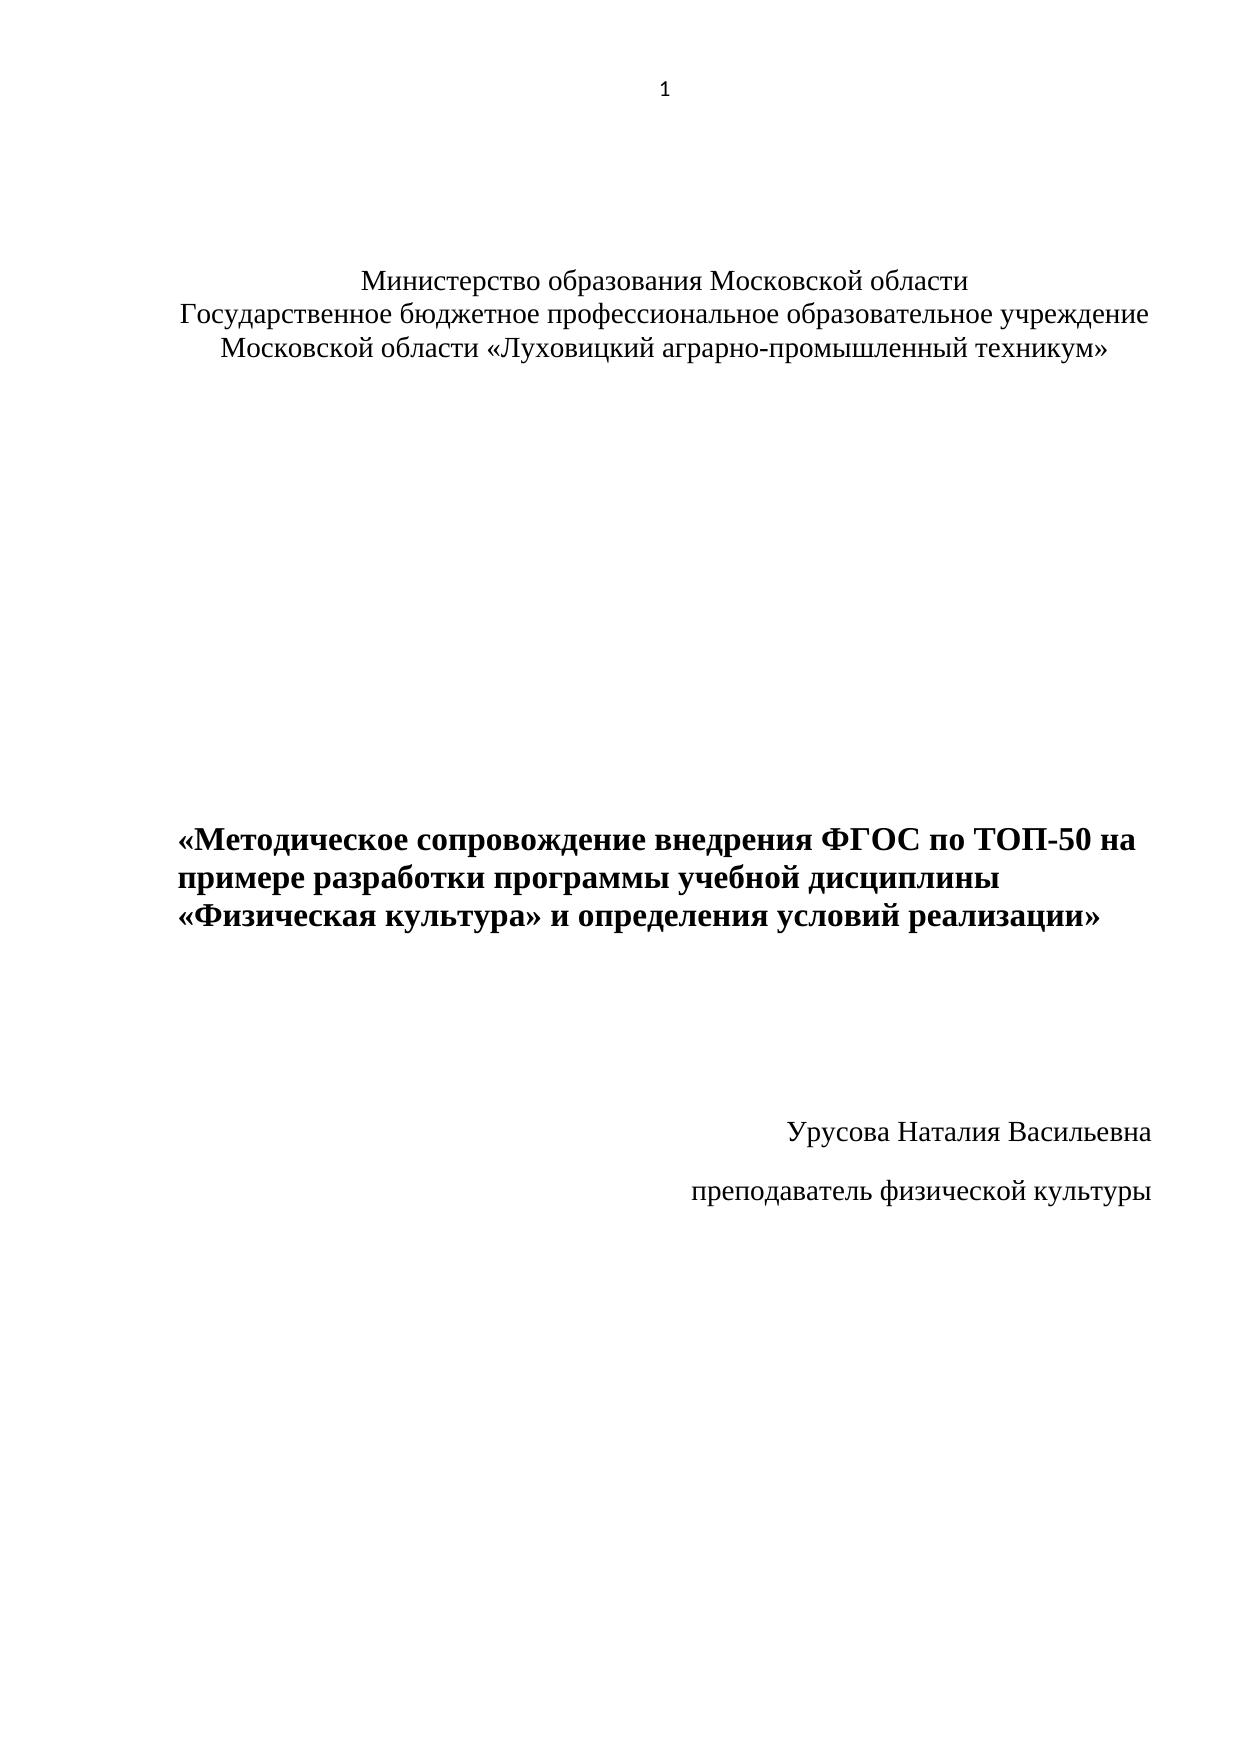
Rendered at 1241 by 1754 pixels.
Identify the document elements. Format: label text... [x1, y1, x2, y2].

text Государственное бюджетное профессиональное образовательное учреждение [177, 296, 1152, 330]
text Урусова Наталия Васильевна [177, 1114, 1152, 1147]
text «Методическое сопровождение внедрения ФГОС по ТОП-50 на примере разработки программы учебной дисциплины «Физическая культура» и определения условий реализации» [177, 819, 1152, 934]
text преподаватель физической культуры [177, 1173, 1152, 1207]
text Московской области «Луховицкий аграрно-промышленный техникум» [177, 330, 1152, 363]
text Министерство образования Московской области [177, 263, 1152, 296]
